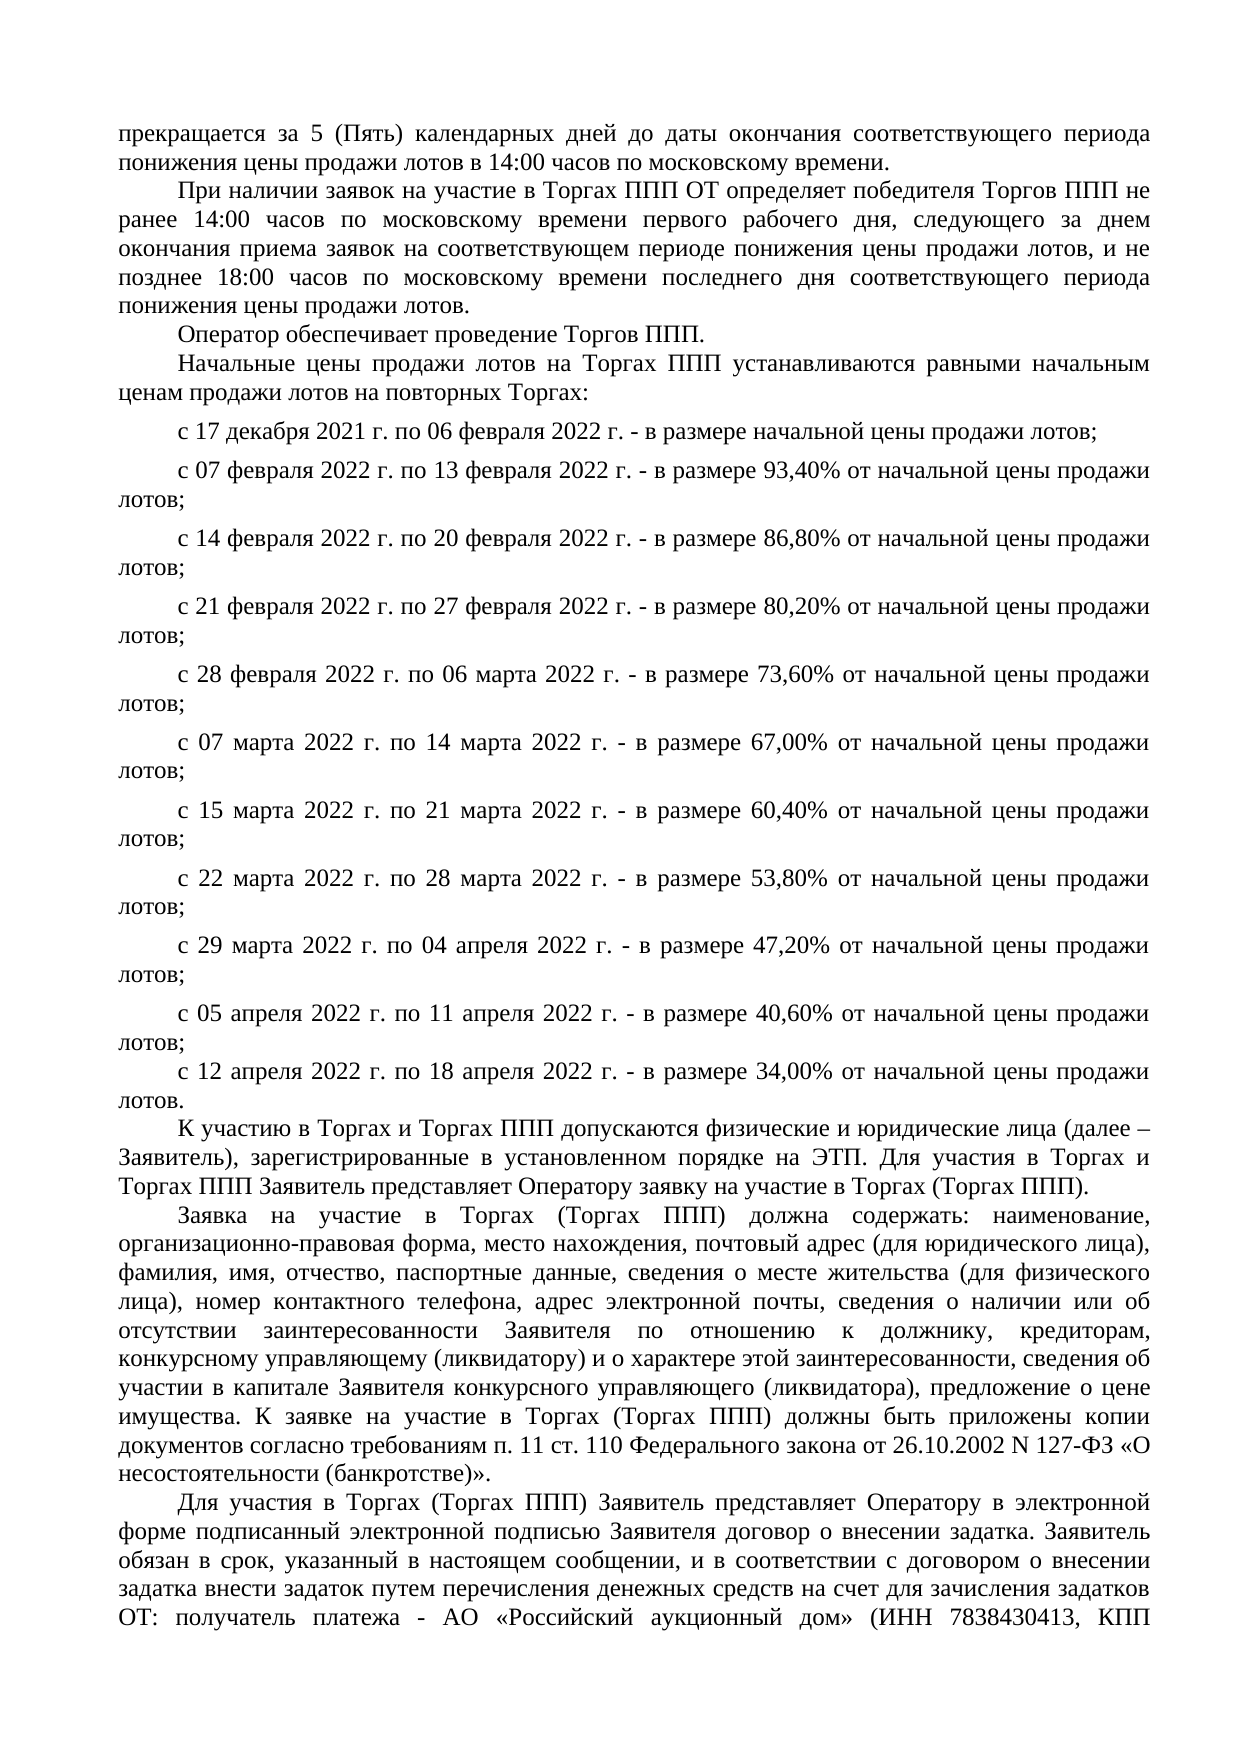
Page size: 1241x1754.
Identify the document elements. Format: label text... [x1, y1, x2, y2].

text с 07 марта 2022 г. по 14 марта 2022 г. - в размере 67,00% от начальной цены продажи лотов; [118, 727, 1151, 784]
text с 14 февраля 2022 г. по 20 февраля 2022 г. - в размере 86,80% от начальной цены продажи лотов; [118, 523, 1151, 581]
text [118, 118, 1151, 176]
text Заявка на участие в Торгах (Торгах ППП) должна содержать: наименование, организационно-правовая форма, место нахождения, почтовый адрес (для юридического лица), фамилия, имя, отчество, паспортные данные, сведения о месте жительства (для физического лица), номер контактного телефона, адрес электронной почты, сведения о наличии или об отсутствии заинтересованности Заявителя по отношению к должнику, кредиторам, конкурсному управляющему (ликвидатору) и о характере этой заинтересованности, сведения об участии в капитале Заявителя конкурсного управляющего (ликвидатора), предложение о цене имущества. К заявке на участие в Торгах (Торгах ППП) должны быть приложены копии документов согласно требованиям п. 11 ст. 110 Федерального закона от 26.10.2002 N 127-ФЗ «О несостоятельности (банкротстве)». [118, 1200, 1151, 1487]
text Оператор обеспечивает проведение Торгов ППП. [118, 319, 1151, 348]
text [118, 1487, 1151, 1631]
text При наличии заявок на участие в Торгах ППП ОТ определяет победителя Торгов ППП не ранее 14:00 часов по московскому времени первого рабочего дня, следующего за днем окончания приема заявок на соответствующем периоде понижения цены продажи лотов, и не позднее 18:00 часов по московскому времени последнего дня соответствующего периода понижения цены продажи лотов. [118, 176, 1151, 319]
text с 21 февраля 2022 г. по 27 февраля 2022 г. - в размере 80,20% от начальной цены продажи лотов; [118, 591, 1151, 648]
text К участию в Торгах и Торгах ППП допускаются физические и юридические лица (далее – Заявитель), зарегистрированные в установленном порядке на ЭТП. Для участия в Торгах и Торгах ППП Заявитель представляет Оператору заявку на участие в Торгах (Торгах ППП). [118, 1113, 1151, 1200]
text с 29 марта 2022 г. по 04 апреля 2022 г. - в размере 47,20% от начальной цены продажи лотов; [118, 931, 1151, 988]
text с 05 апреля 2022 г. по 11 апреля 2022 г. - в размере 40,60% от начальной цены продажи лотов; [118, 998, 1151, 1056]
text с 15 марта 2022 г. по 21 марта 2022 г. - в размере 60,40% от начальной цены продажи лотов; [118, 795, 1151, 852]
text с 28 февраля 2022 г. по 06 марта 2022 г. - в размере 73,60% от начальной цены продажи лотов; [118, 659, 1151, 716]
text с 07 февраля 2022 г. по 13 февраля 2022 г. - в размере 93,40% от начальной цены продажи лотов; [118, 455, 1151, 513]
text с 12 апреля 2022 г. по 18 апреля 2022 г. - в размере 34,00% от начальной цены продажи лотов. [118, 1056, 1151, 1113]
text с 22 марта 2022 г. по 28 марта 2022 г. - в размере 53,80% от начальной цены продажи лотов; [118, 863, 1151, 920]
text с 17 декабря 2021 г. по 06 февраля 2022 г. - в размере начальной цены продажи лотов; [118, 416, 1151, 445]
text Начальные цены продажи лотов на Торгах ППП устанавливаются равными начальным ценам продажи лотов на повторных Торгах: [118, 348, 1151, 406]
